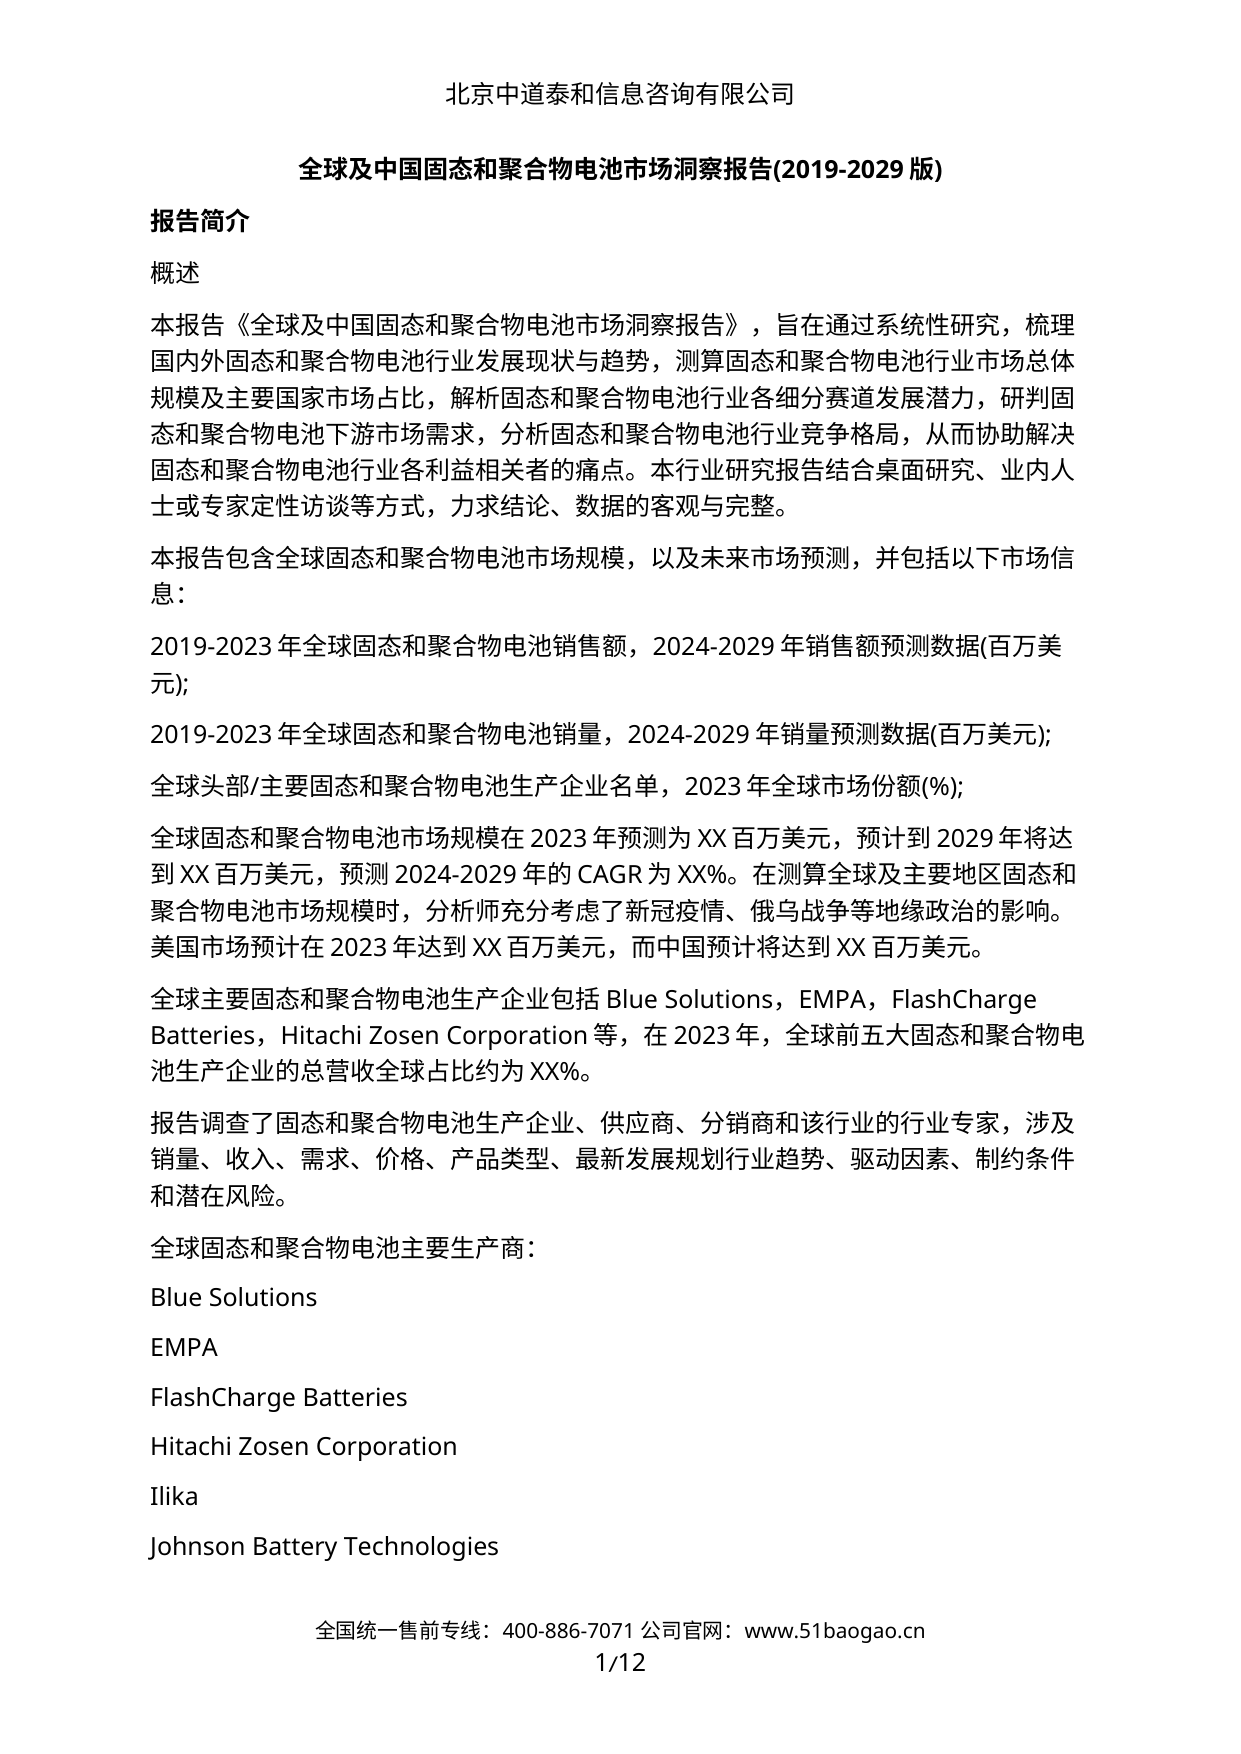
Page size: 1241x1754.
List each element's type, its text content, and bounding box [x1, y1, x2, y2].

text 全球固态和聚合物电池市场规模在2023年预测为XX百万美元，预计到2029年将达到XX百万美元，预测2024-2029年的CAGR为XX%。在测算全球及主要地区固态和聚合物电池市场规模时，分析师充分考虑了新冠疫情、俄乌战争等地缘政治的影响。美国市场预计在2023年达到XX百万美元，而中国预计将达到XX百万美元。 [150, 819, 1090, 964]
text Hitachi Zosen Corporation [150, 1429, 1090, 1463]
text 本报告《全球及中国固态和聚合物电池市场洞察报告》，旨在通过系统性研究，梳理国内外固态和聚合物电池行业发展现状与趋势，测算固态和聚合物电池行业市场总体规模及主要国家市场占比，解析固态和聚合物电池行业各细分赛道发展潜力，研判固态和聚合物电池下游市场需求，分析固态和聚合物电池行业竞争格局，从而协助解决固态和聚合物电池行业各利益相关者的痛点。本行业研究报告结合桌面研究、业内人士或专家定性访谈等方式，力求结论、数据的客观与完整。 [150, 306, 1090, 523]
text 2019-2023年全球固态和聚合物电池销量，2024-2029年销量预测数据(百万美元); [150, 715, 1090, 751]
text Ilika [150, 1479, 1090, 1513]
text EMPA [150, 1330, 1090, 1364]
text 报告调查了固态和聚合物电池生产企业、供应商、分销商和该行业的行业专家，涉及销量、收入、需求、价格、产品类型、最新发展规划行业趋势、驱动因素、制约条件和潜在风险。 [150, 1104, 1090, 1212]
text 全球及中国固态和聚合物电池市场洞察报告(2019-2029版) [150, 150, 1090, 186]
text 2019-2023年全球固态和聚合物电池销售额，2024-2029年销售额预测数据(百万美元); [150, 627, 1090, 699]
text 全球主要固态和聚合物电池生产企业包括 Blue Solutions，EMPA，FlashCharge Batteries，Hitachi Zosen Corporation等，在2023年，全球前五大固态和聚合物电池生产企业的总营收全球占比约为XX%。 [150, 979, 1090, 1088]
text Johnson Battery Technologies [150, 1528, 1090, 1562]
text FlashCharge Batteries [150, 1379, 1090, 1413]
text 概述 [150, 254, 1090, 290]
text 本报告包含全球固态和聚合物电池市场规模，以及未来市场预测，并包括以下市场信息： [150, 539, 1090, 611]
text 报告简介 [150, 202, 1090, 238]
text 全球固态和聚合物电池主要生产商： [150, 1228, 1090, 1264]
text Blue Solutions [150, 1280, 1090, 1314]
text 全球头部/主要固态和聚合物电池生产企业名单，2023年全球市场份额(%); [150, 767, 1090, 803]
